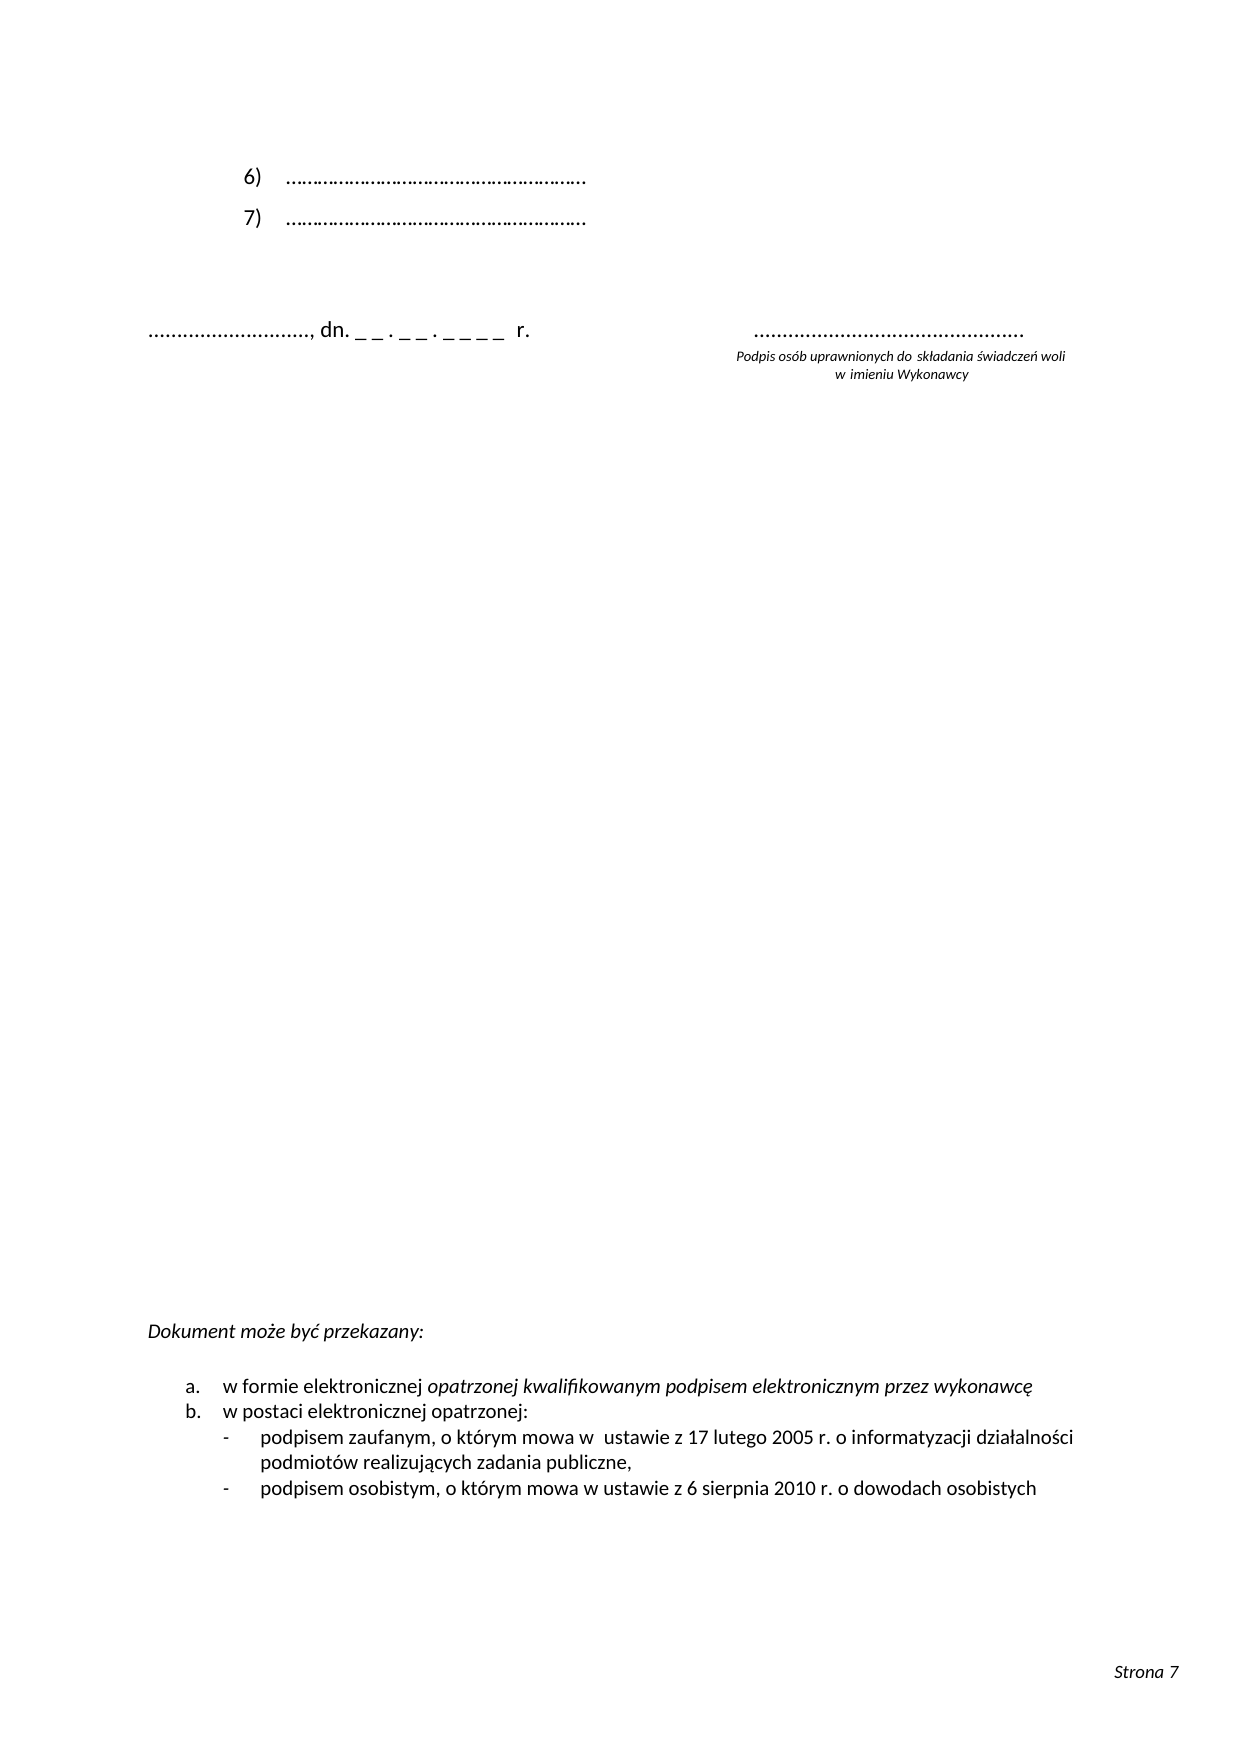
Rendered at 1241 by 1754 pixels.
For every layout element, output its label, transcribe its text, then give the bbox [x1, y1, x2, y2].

list ………………………………………………… [243, 203, 1100, 231]
text Podpis osób uprawnionych do składania świadczeń woli w imieniu Wykonawcy [710, 347, 1093, 383]
list w formie elektronicznej opatrzonej kwalifikowanym podpisem elektronicznym przez wykonawcę [185, 1373, 1100, 1399]
list w postaci elektronicznej opatrzonej: [185, 1399, 1100, 1424]
list podpisem osobistym, o którym mowa w ustawie z 6 sierpnia 2010 r. o dowodach osobistych [223, 1475, 1100, 1500]
text Dokument może być przekazany: [148, 1319, 1100, 1344]
list podpisem zaufanym, o którym mowa w ustawie z 17 lutego 2005 r. o informatyzacji działalności podmiotów realizujących zadania publiczne, [223, 1424, 1100, 1475]
list ………………………………………………… [243, 162, 1100, 190]
text ............................, dn. _ _ . _ _ . _ _ _ _ r. ............................................... [148, 315, 1204, 343]
